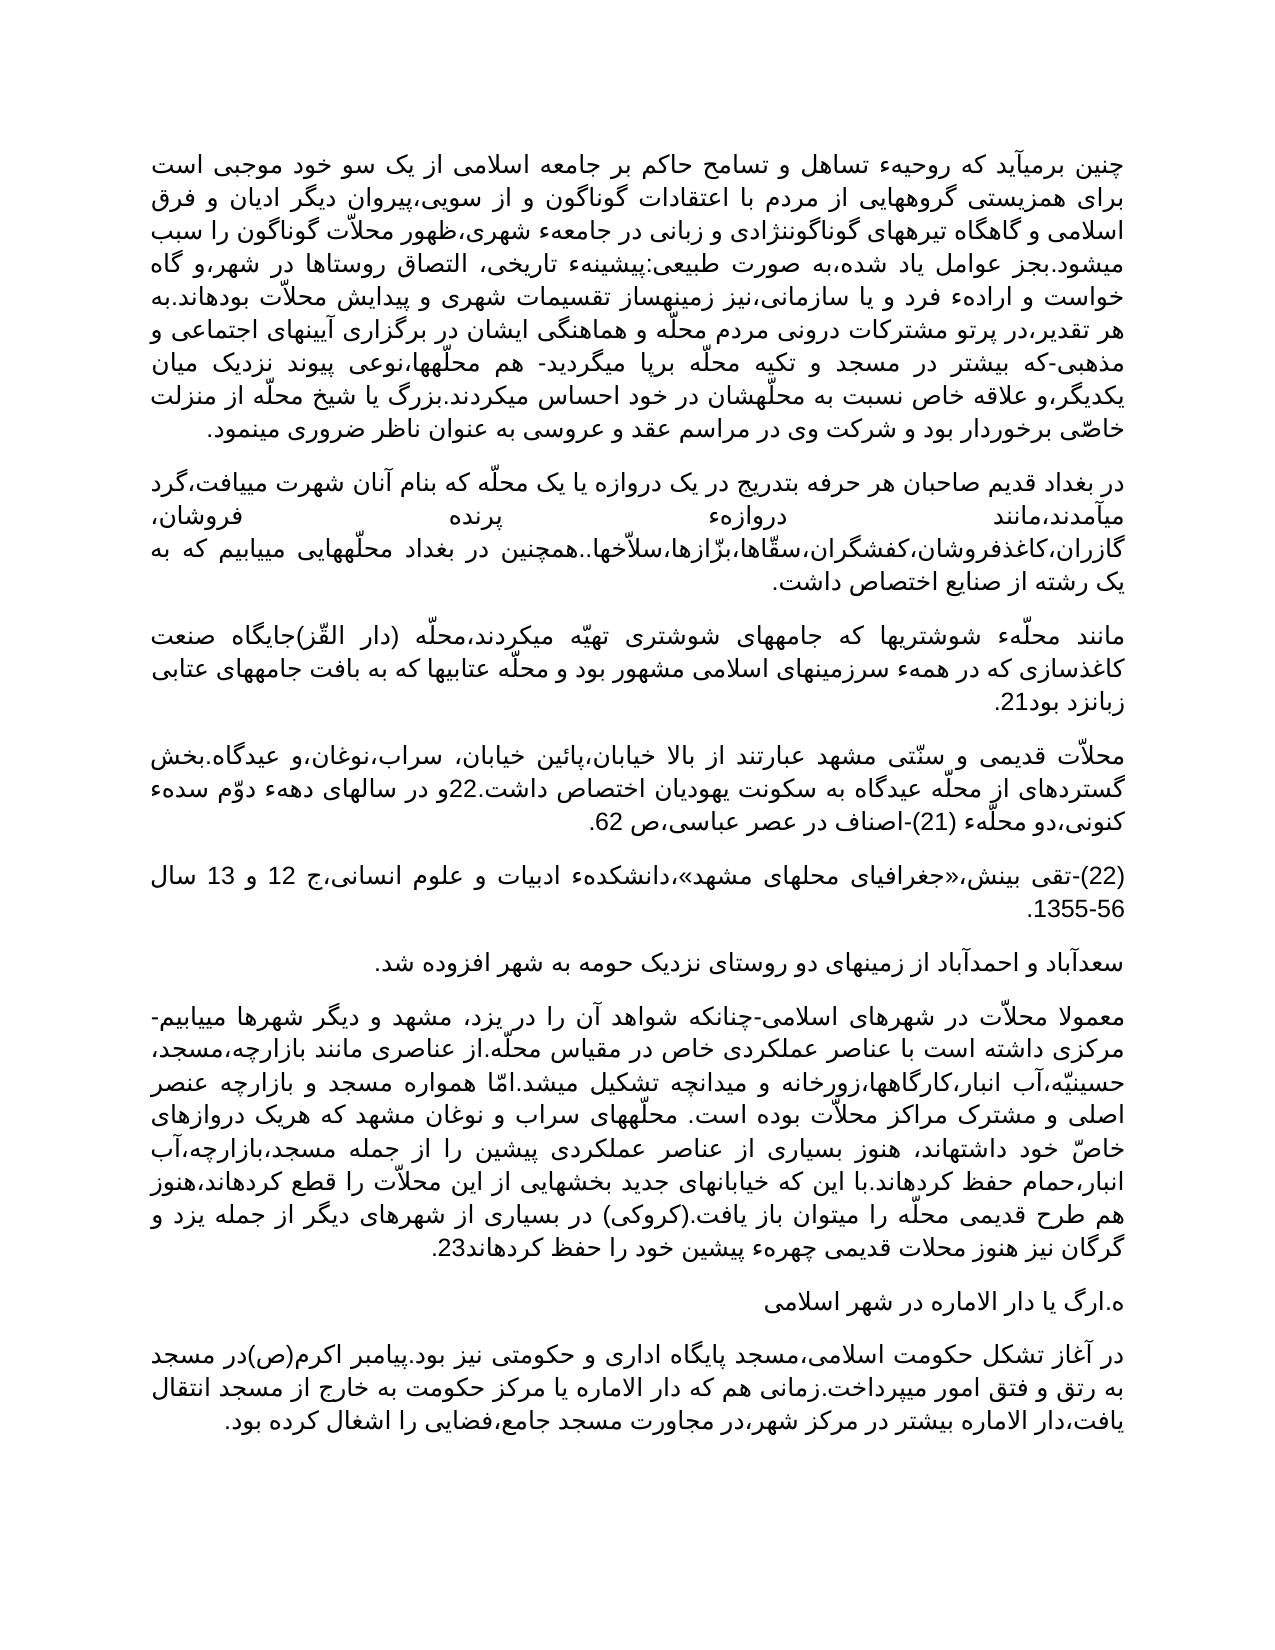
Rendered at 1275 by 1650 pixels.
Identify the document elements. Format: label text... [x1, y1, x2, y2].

text ه.ارگ یا دار الاماره در شهر اسلامی [150, 1286, 1125, 1315]
text محلاّت قدیمی و سنّتی مشهد عبارتند از بالا خیابان،پائین خیابان، سراب،نوغان،و عیدگاه.بخش گسترده‏ای از محلّه عیدگاه به سکونت‏ یهودیان اختصاص داشت.22و در سالهای دههء دوّم سدهء کنونی،دو محلّهء (21)-اصناف در عصر عباسی،ص 62. [150, 741, 1125, 836]
text سعدآباد و احمدآباد از زمینهای دو روستای نزدیک حومه به شهر افزوده‏ شد. [150, 948, 1125, 976]
text در آغاز تشکل حکومت اسلامی،مسجد پایگاه اداری و حکومتی نیز بود.پیامبر اکرم(ص)در مسجد به رتق و فتق امور می‏پرداخت.زمانی هم‏ که دار الاماره یا مرکز حکومت به خارج از مسجد انتقال یافت،دار الاماره‏ بیشتر در مرکز شهر،در مجاورت مسجد جامع،فضایی را اشغال کرده بود. [150, 1340, 1125, 1435]
text (22)-تقی بینش،«جغرافیای محله‏ای مشهد»،دانشکدهء ادبیات و علوم انسانی،ج 12 و 13 سال 56-1355. [150, 861, 1125, 922]
text چنین برمی‏آید که روحیهء تساهل و تسامح حاکم بر جامعه اسلامی از یک‏ سو خود موجبی است برای همزیستی گروههایی از مردم با اعتقادات‏ گوناگون و از سویی،پیروان دیگر ادیان و فرق اسلامی و گاه‏گاه‏ تیره‏های گوناگون‏نژادی و زبانی در جامعهء شهری،ظهور محلاّت گوناگون‏ را سبب می‏شود.بجز عوامل یاد شده،به صورت طبیعی:پیشینهء تاریخی، التصاق روستاها در شهر،و گاه خواست و ارادهء فرد و یا سازمانی،نیز زمینه‏ساز تقسیمات شهری و پیدایش محلاّت بوده‏اند.به هر تقدیر،در پرتو مشترکات درونی مردم محلّه و هماهنگی ایشان در برگزاری آیینهای‏ اجتماعی و مذهبی-که بیشتر در مسجد و تکیه محلّه برپا می‏گردید- هم محلّه‏ها،نوعی پیوند نزدیک میان یکدیگر،و علاقه خاص نسبت به‏ محلّه‏شان در خود احساس می‏کردند.بزرگ یا شیخ محلّه از منزلت خاصّی‏ برخوردار بود و شرکت وی در مراسم عقد و عروسی به عنوان ناظر ضروری‏ می‏نمود. [150, 150, 1125, 443]
text معمولا محلاّت در شهرهای اسلامی-چنان‏که شواهد آن را در یزد، مشهد و دیگر شهرها می‏یابیم-مرکزی داشته است با عناصر عملکردی‏ خاص در مقیاس محلّه.از عناصری مانند بازارچه،مسجد، حسینیّه،آب انبار،کارگاهها،زورخانه و میدانچه تشکیل می‏شد.امّا همواره مسجد و بازارچه عنصر اصلی و مشترک مراکز محلاّت بوده است. محلّه‏های سراب و نوغان مشهد که هریک دروازه‏ای خاصّ خود داشته‏اند، هنوز بسیاری از عناصر عملکردی پیشین را از جمله مسجد،بازارچه،آب‏ انبار،حمام حفظ کرده‏اند.با این که خیابانهای جدید بخشهایی از این محلاّت‏ را قطع کرده‏اند،هنوز هم طرح قدیمی محلّه را می‏توان باز یافت.(کروکی) در بسیاری از شهرهای دیگر از جمله یزد و گرگان نیز هنوز محلات قدیمی‏ چهرهء پیشین خود را حفظ کرده‏اند23. [150, 1001, 1125, 1261]
text در بغداد قدیم صاحبان هر حرفه بتدریج در یک دروازه یا یک محلّه که‏ بنام آنان شهرت می‏یافت،گرد می‏آمدند،مانند دروازهء پرنده فروشان، گازران،کاغذفروشان،کفشگران،سقّاها،بزّازها،سلاّخها..همچنین‏ در بغداد محلّه‏هایی می‏یابیم که به یک رشته از صنایع اختصاص داشت. [150, 468, 1125, 596]
text مانند محلّهء شوشتریها که جامه‏های شوشتری تهیّه می‏کردند،محلّه‏ (دار القّز)جایگاه صنعت کاغذسازی که در همهء سرزمینهای اسلامی‏ مشهور بود و محلّه عتابیها که به بافت جامه‏های عتابی زبانزد بود21. [150, 621, 1125, 716]
